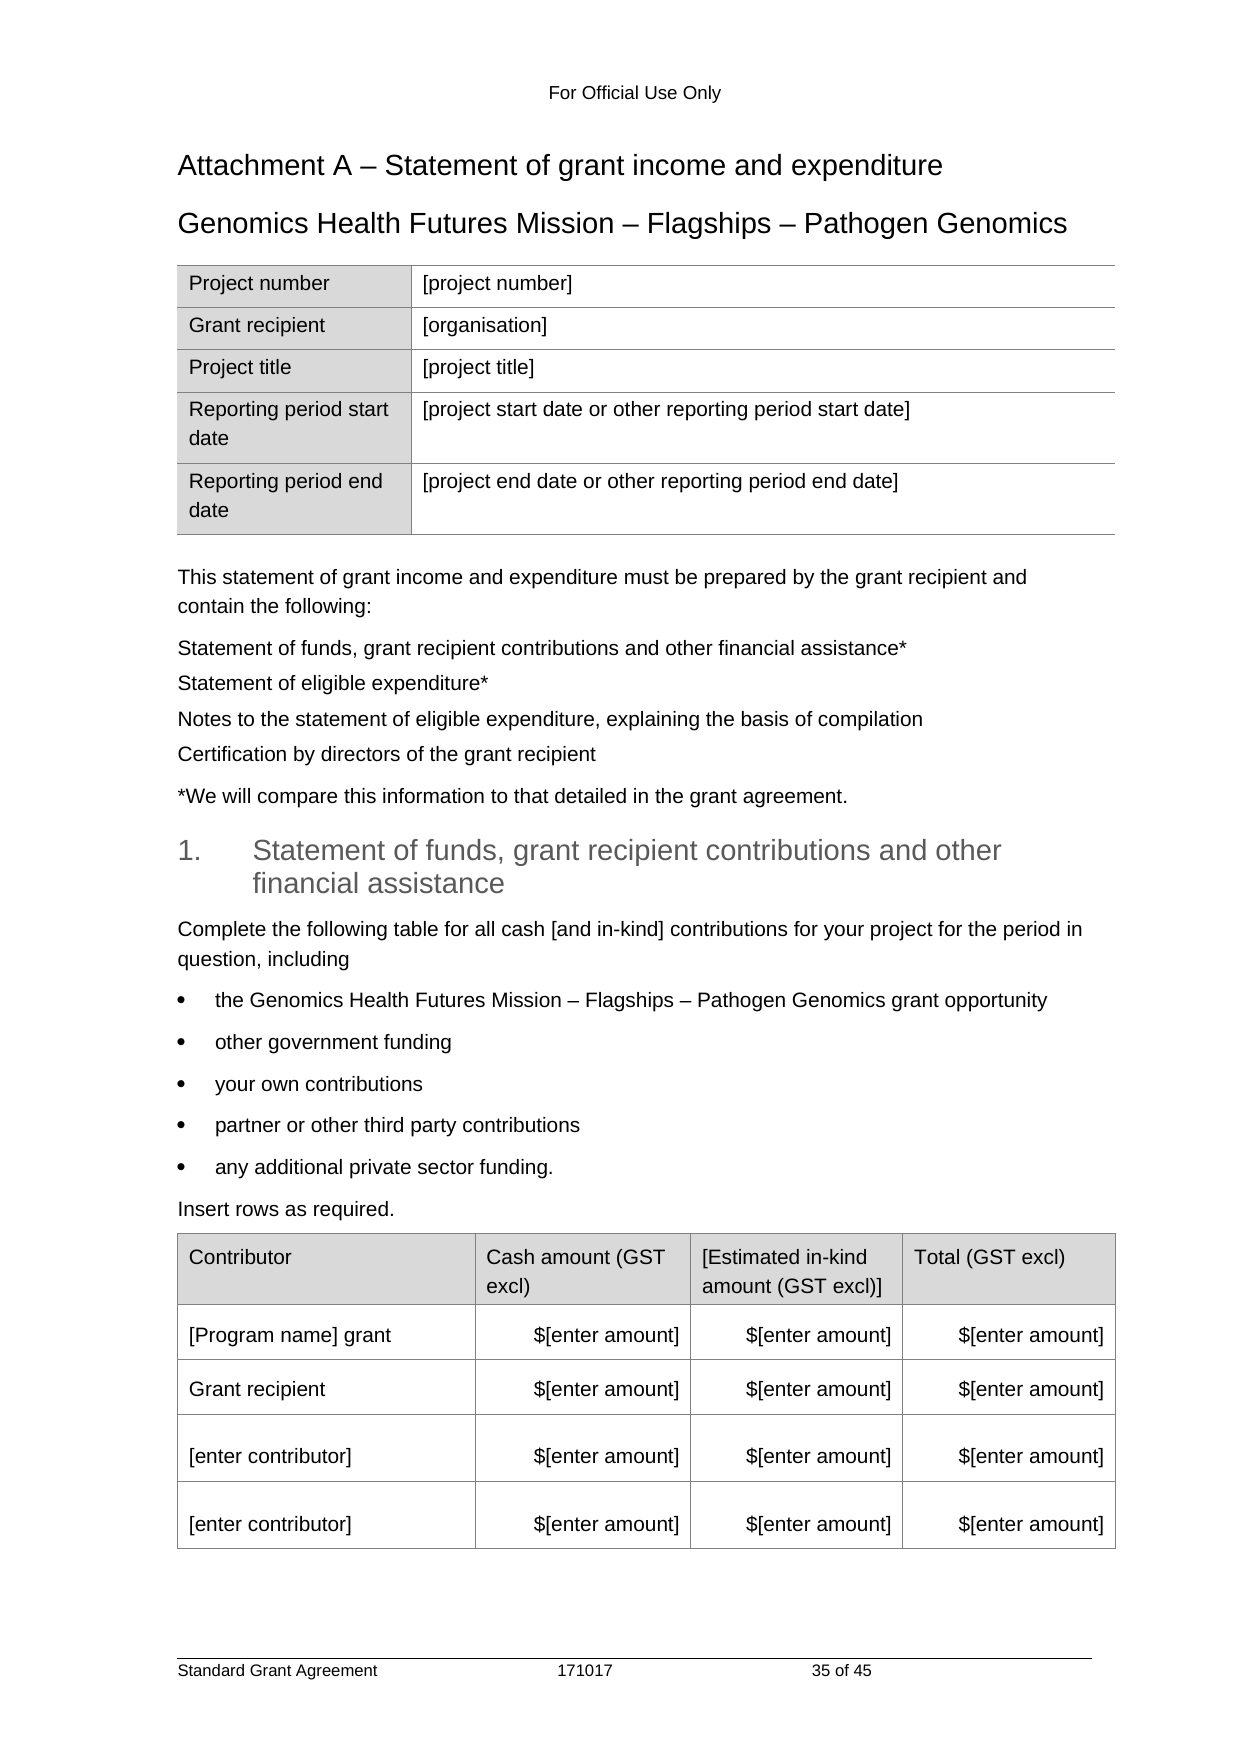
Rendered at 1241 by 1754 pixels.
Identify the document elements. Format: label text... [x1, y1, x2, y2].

subtitle Attachment A – Statement of grant income and expenditure [177, 148, 1092, 181]
table_header Project number [177, 266, 411, 307]
table_cell Reporting period end date [177, 464, 411, 534]
table_cell $[enter amount] [476, 1482, 690, 1548]
table_cell Project title [177, 350, 411, 391]
table_header [Estimated in-kind amount (GST excl)] [691, 1234, 902, 1304]
table_cell [project end date or other reporting period end date] [412, 464, 1115, 534]
table_header Cash amount (GST excl) [476, 1234, 690, 1304]
list Statement of eligible expenditure* [177, 666, 1092, 695]
table_cell Grant recipient [178, 1360, 475, 1414]
table_cell [organisation] [412, 308, 1115, 349]
table_cell Grant recipient [177, 308, 411, 349]
table_header Contributor [178, 1234, 475, 1304]
list Insert rows as required. [177, 1191, 1092, 1220]
table_header Total (GST excl) [903, 1234, 1115, 1304]
list any additional private sector funding. [177, 1149, 1092, 1179]
list the Genomics Health Futures Mission – Flagships – Pathogen Genomics grant opportunity [177, 983, 1092, 1012]
table_cell $[enter amount] [691, 1360, 902, 1414]
list your own contributions [177, 1066, 1092, 1095]
table_header [project number] [412, 266, 1115, 307]
list partner or other third party contributions [177, 1108, 1092, 1137]
table_cell [project title] [412, 350, 1115, 391]
list Certification by directors of the grant recipient [177, 737, 1092, 766]
table_cell $[enter amount] [691, 1305, 902, 1359]
table_cell $[enter amount] [476, 1360, 690, 1414]
table_cell [enter contributor] [178, 1482, 475, 1548]
table_cell $[enter amount] [476, 1305, 690, 1359]
table_cell $[enter amount] [476, 1415, 690, 1481]
table_cell Reporting period start date [177, 393, 411, 463]
list other government funding [177, 1024, 1092, 1054]
subtitle Statement of funds, grant recipient contributions and other financial assistance [177, 832, 1092, 899]
table_cell [enter contributor] [178, 1415, 475, 1481]
text *We will compare this information to that detailed in the grant agreement. [177, 778, 1092, 807]
list Statement of funds, grant recipient contributions and other financial assistance* [177, 630, 1092, 659]
table_cell $[enter amount] [691, 1482, 902, 1548]
list Complete the following table for all cash [and in-kind] contributions for your project for the period in question, including [177, 912, 1092, 970]
table_cell $[enter amount] [691, 1415, 902, 1481]
list Notes to the statement of eligible expenditure, explaining the basis of compilation [177, 701, 1092, 730]
table_cell $[enter amount] [903, 1360, 1115, 1414]
table_cell $[enter amount] [903, 1415, 1115, 1481]
table_cell [project start date or other reporting period start date] [412, 393, 1115, 463]
table_cell $[enter amount] [903, 1305, 1115, 1359]
subtitle Genomics Health Futures Mission – Flagships – Pathogen Genomics [177, 206, 1092, 240]
text This statement of grant income and expenditure must be prepared by the grant recipient and contain the following: [177, 559, 1092, 618]
table_cell [Program name] grant [178, 1305, 475, 1359]
table_cell $[enter amount] [903, 1482, 1115, 1548]
